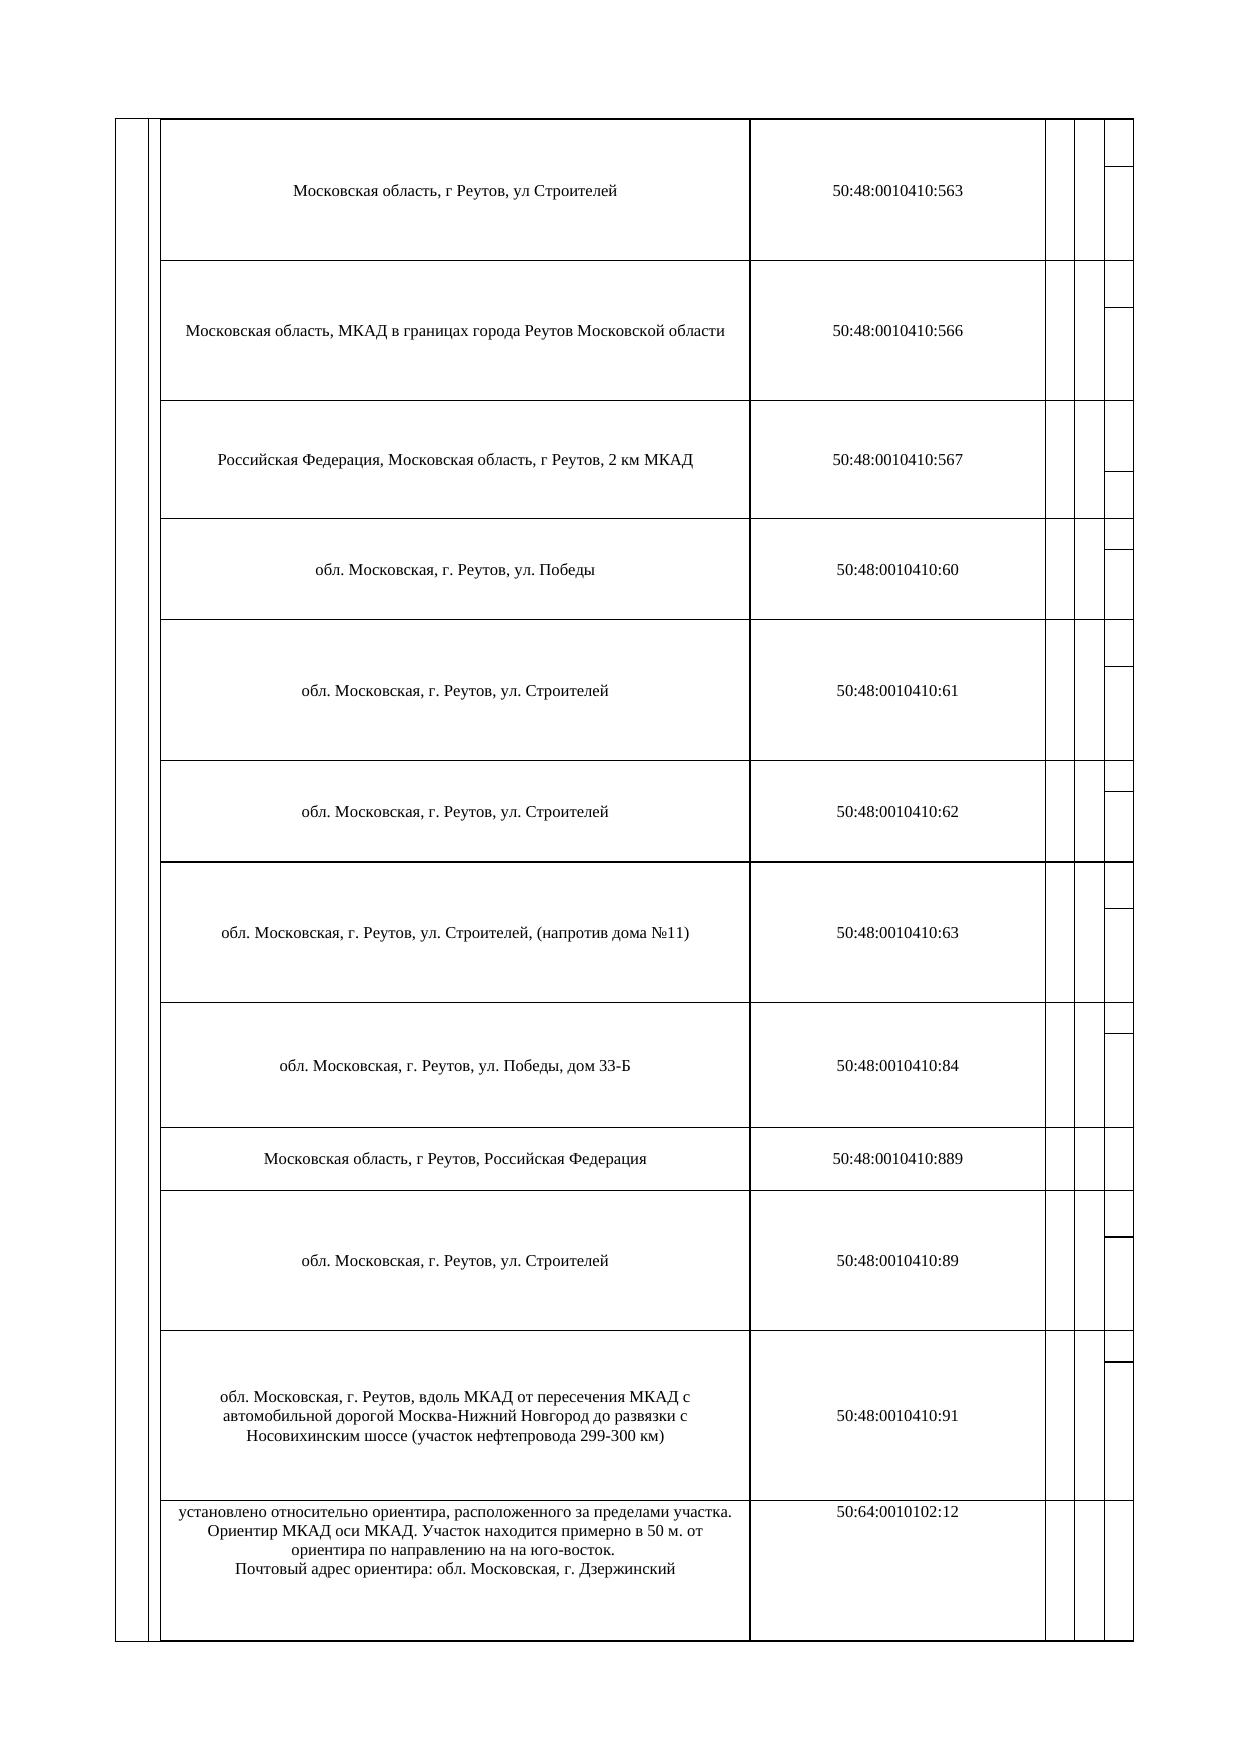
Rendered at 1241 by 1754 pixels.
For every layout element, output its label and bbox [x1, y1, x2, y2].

table_cell [751, 1003, 1045, 1127]
table_cell [1105, 167, 1133, 260]
table_cell [1105, 761, 1133, 791]
table_cell [751, 120, 1045, 260]
table_cell [1105, 1034, 1133, 1127]
table_cell [1075, 863, 1104, 1002]
table_cell [1105, 261, 1133, 307]
table_cell [1046, 120, 1074, 260]
table_cell [1105, 519, 1133, 549]
table_cell [751, 401, 1045, 518]
table_cell [1105, 308, 1133, 400]
table_cell [1105, 1128, 1133, 1190]
table_cell [751, 761, 1045, 861]
table_cell [1105, 667, 1133, 760]
table_cell [1105, 1363, 1133, 1500]
table_cell [161, 863, 749, 1002]
table_cell [1075, 761, 1104, 861]
table_cell [1046, 863, 1074, 1002]
table_cell [1046, 1331, 1074, 1500]
table_cell [1075, 261, 1104, 400]
table_cell [1075, 120, 1104, 260]
table_cell [1046, 401, 1074, 518]
table_cell [1075, 519, 1104, 619]
table_cell [1046, 1191, 1074, 1330]
table_cell [1105, 1331, 1133, 1361]
table_cell [1046, 261, 1074, 400]
table_cell [161, 401, 749, 518]
table_cell [1075, 1191, 1104, 1330]
table_cell [1046, 1501, 1074, 1640]
table_cell [161, 620, 749, 760]
table_cell [751, 620, 1045, 760]
table_cell [161, 1191, 749, 1330]
table_cell [751, 261, 1045, 400]
table_cell [1046, 1128, 1074, 1190]
table_cell [1105, 863, 1133, 908]
table_cell [161, 120, 749, 260]
table_cell [1075, 1331, 1104, 1500]
table_cell [1105, 620, 1133, 666]
table_cell [1105, 120, 1133, 166]
table_cell [161, 761, 749, 861]
table_cell [751, 863, 1045, 1002]
table_cell [1046, 761, 1074, 861]
table_cell [161, 1128, 749, 1190]
table_cell [1075, 1501, 1104, 1640]
table_cell [1105, 1191, 1133, 1236]
table_cell [149, 119, 160, 1641]
table_cell [1105, 401, 1133, 471]
table_cell [161, 1331, 749, 1500]
table_cell [751, 1331, 1045, 1500]
table_cell [1105, 550, 1133, 619]
table_cell [1075, 1003, 1104, 1127]
table_cell [1046, 519, 1074, 619]
table_cell [1105, 792, 1133, 861]
table_cell [1075, 620, 1104, 760]
table_cell [1105, 909, 1133, 1002]
table_cell [161, 519, 749, 619]
table_cell [751, 519, 1045, 619]
table_cell [161, 261, 749, 400]
table_cell [751, 1128, 1045, 1190]
table_cell [1105, 1238, 1133, 1330]
table_cell [1046, 1003, 1074, 1127]
table_cell [1075, 1128, 1104, 1190]
table_cell [1075, 401, 1104, 518]
table_cell [1046, 620, 1074, 760]
table_cell [751, 1191, 1045, 1330]
table_cell [1105, 472, 1133, 518]
table_cell [161, 1003, 749, 1127]
table_cell [1105, 1003, 1133, 1033]
table_cell [161, 1501, 749, 1640]
table_cell [1105, 1501, 1133, 1640]
table_cell [751, 1501, 1045, 1640]
